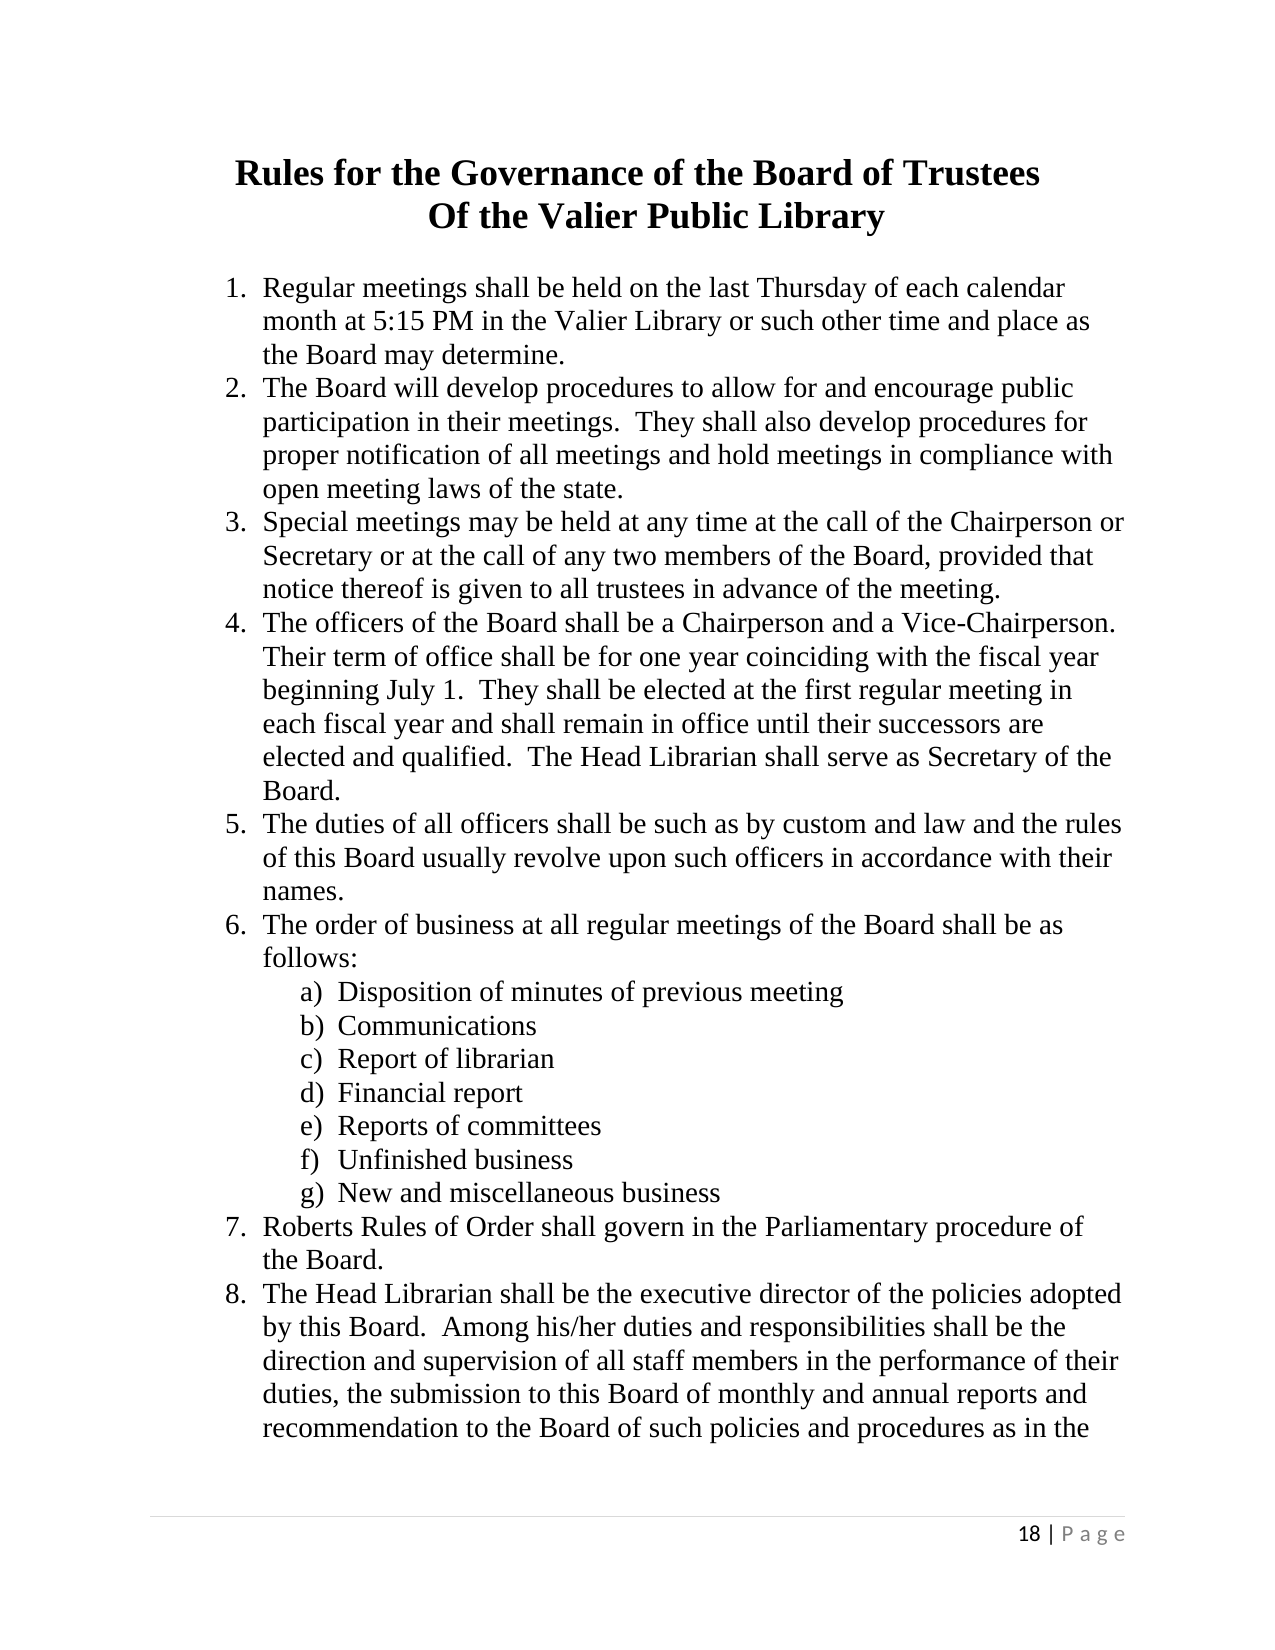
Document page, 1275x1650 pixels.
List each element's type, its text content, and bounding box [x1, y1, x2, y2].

list The officers of the Board shall be a Chairperson and a Vice-Chairperson. Their term of office shall be for one year coinciding with the fiscal year beginning July 1. They shall be elected at the first regular meeting in each fiscal year and shall remain in office until their successors are elected and qualified. The Head Librarian shall serve as Secretary of the Board. [225, 605, 1125, 806]
list The Board will develop procedures to allow for and encourage public participation in their meetings. They shall also develop procedures for proper notification of all meetings and hold meetings in compliance with open meeting laws of the state. [225, 370, 1125, 504]
list Special meetings may be held at any time at the call of the Chairperson or Secretary or at the call of any two members of the Board, provided that notice thereof is given to all trustees in advance of the meeting. [225, 504, 1125, 605]
list The duties of all officers shall be such as by custom and law and the rules of this Board usually revolve upon such officers in accordance with their names. [225, 806, 1125, 907]
list Communications [300, 1008, 1125, 1041]
list Financial report [300, 1075, 1125, 1108]
text Of the Valier Public Library [187, 193, 1125, 236]
list New and miscellaneous business [300, 1175, 1125, 1209]
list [225, 1276, 1125, 1444]
list Disposition of minutes of previous meeting [300, 974, 1125, 1008]
list Roberts Rules of Order shall govern in the Parliamentary procedure of the Board. [225, 1209, 1125, 1276]
list Report of librarian [300, 1041, 1125, 1075]
list Regular meetings shall be held on the last Thursday of each calendar month at 5:15 PM in the Valier Library or such other time and place as the Board may determine. [225, 270, 1125, 370]
list The order of business at all regular meetings of the Board shall be as follows: [225, 907, 1125, 974]
list Reports of committees [300, 1108, 1125, 1142]
list Unfinished business [300, 1142, 1125, 1175]
text Rules for the Governance of the Board of Trustees [150, 150, 1125, 193]
